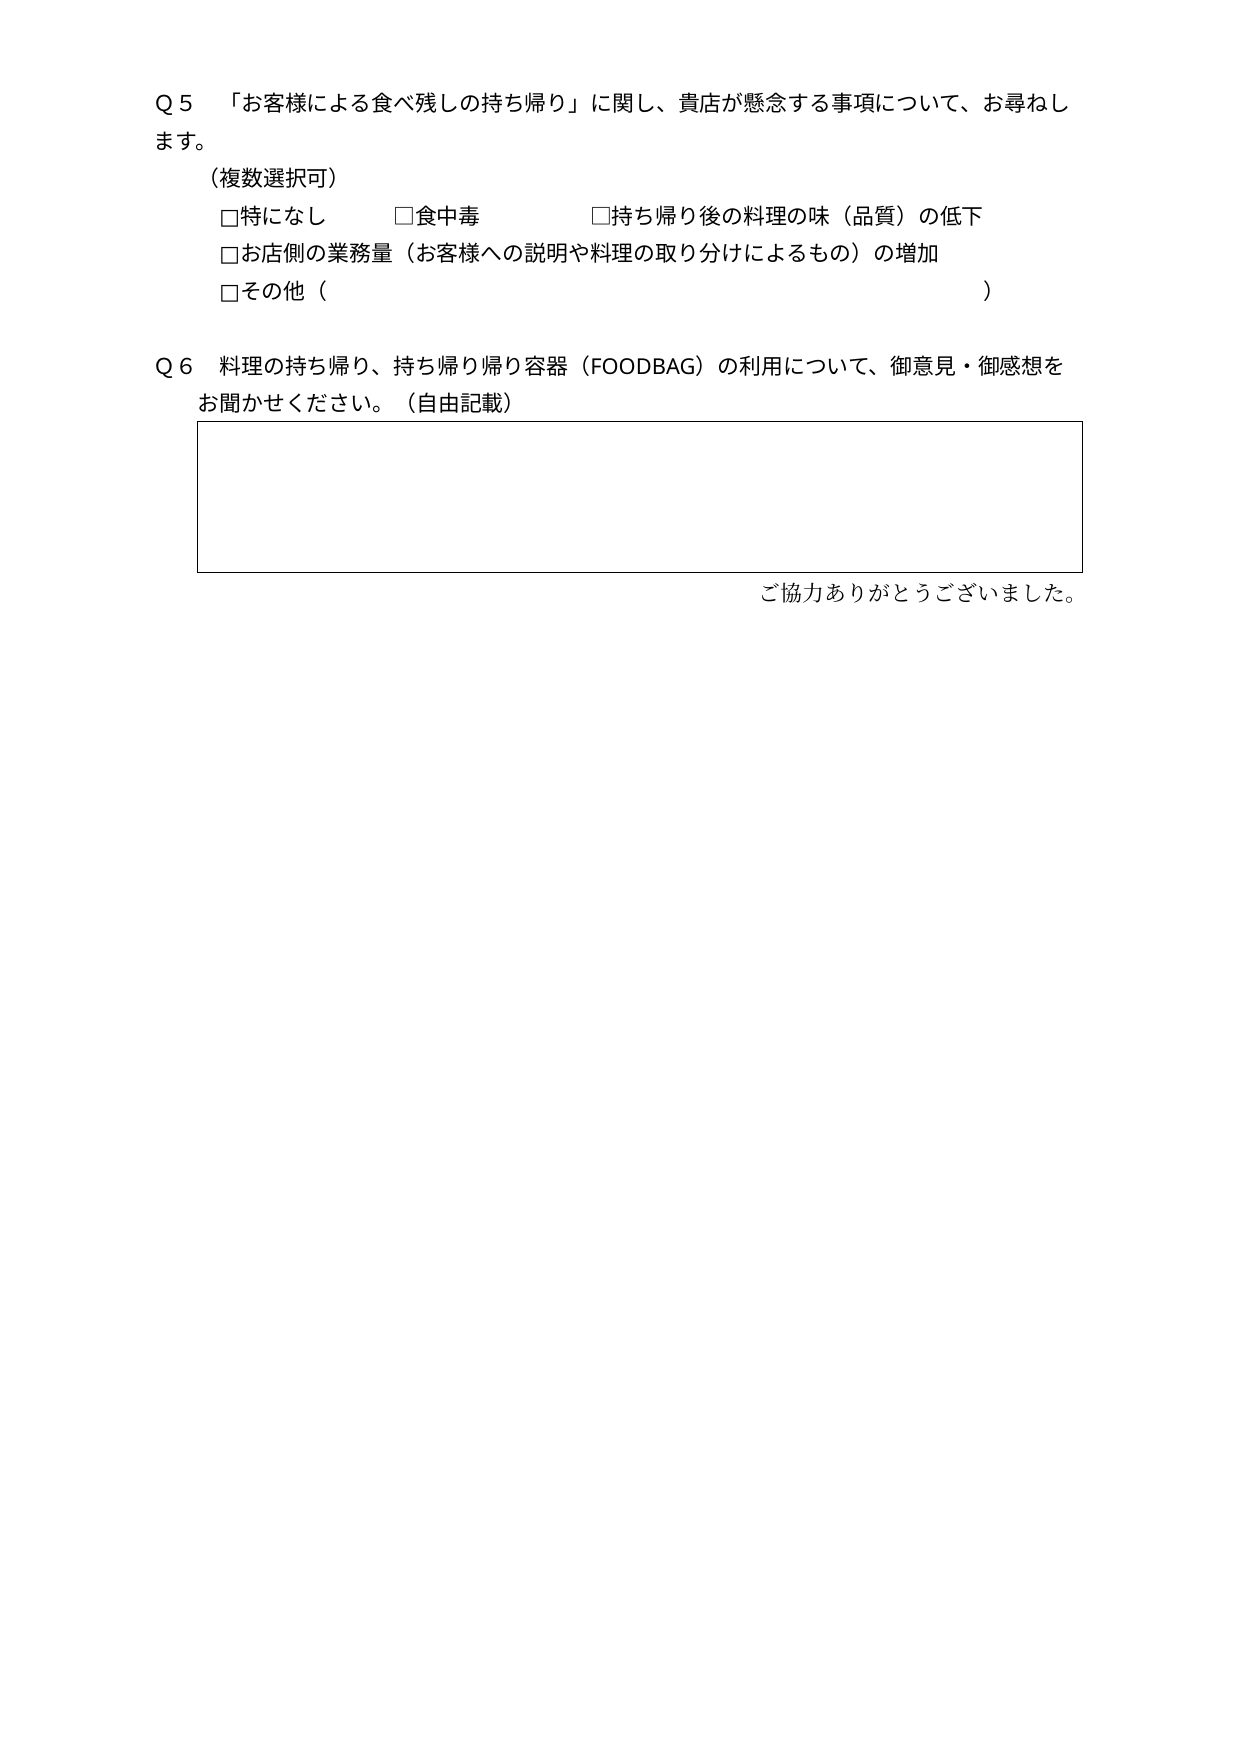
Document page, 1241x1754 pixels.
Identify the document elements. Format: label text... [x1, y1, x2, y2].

text ご協力ありがとうございました。 [197, 573, 1087, 611]
text Ｑ５ 「お客様による食べ残しの持ち帰り」に関し、貴店が懸念する事項について、お尋ねします。 [153, 83, 1087, 158]
text □その他（ ） [219, 271, 1065, 308]
text □特になし □食中毒 □持ち帰り後の料理の味（品質）の低下 [219, 196, 1087, 233]
text □お店側の業務量（お客様への説明や料理の取り分けによるもの）の増加 [219, 233, 1087, 271]
table_header [198, 422, 1082, 572]
text Ｑ６ 料理の持ち帰り、持ち帰り帰り容器（FOODBAG）の利用について、御意見・御感想をお聞かせください。（自由記載） [153, 346, 1087, 421]
text （複数選択可） [153, 158, 1087, 196]
